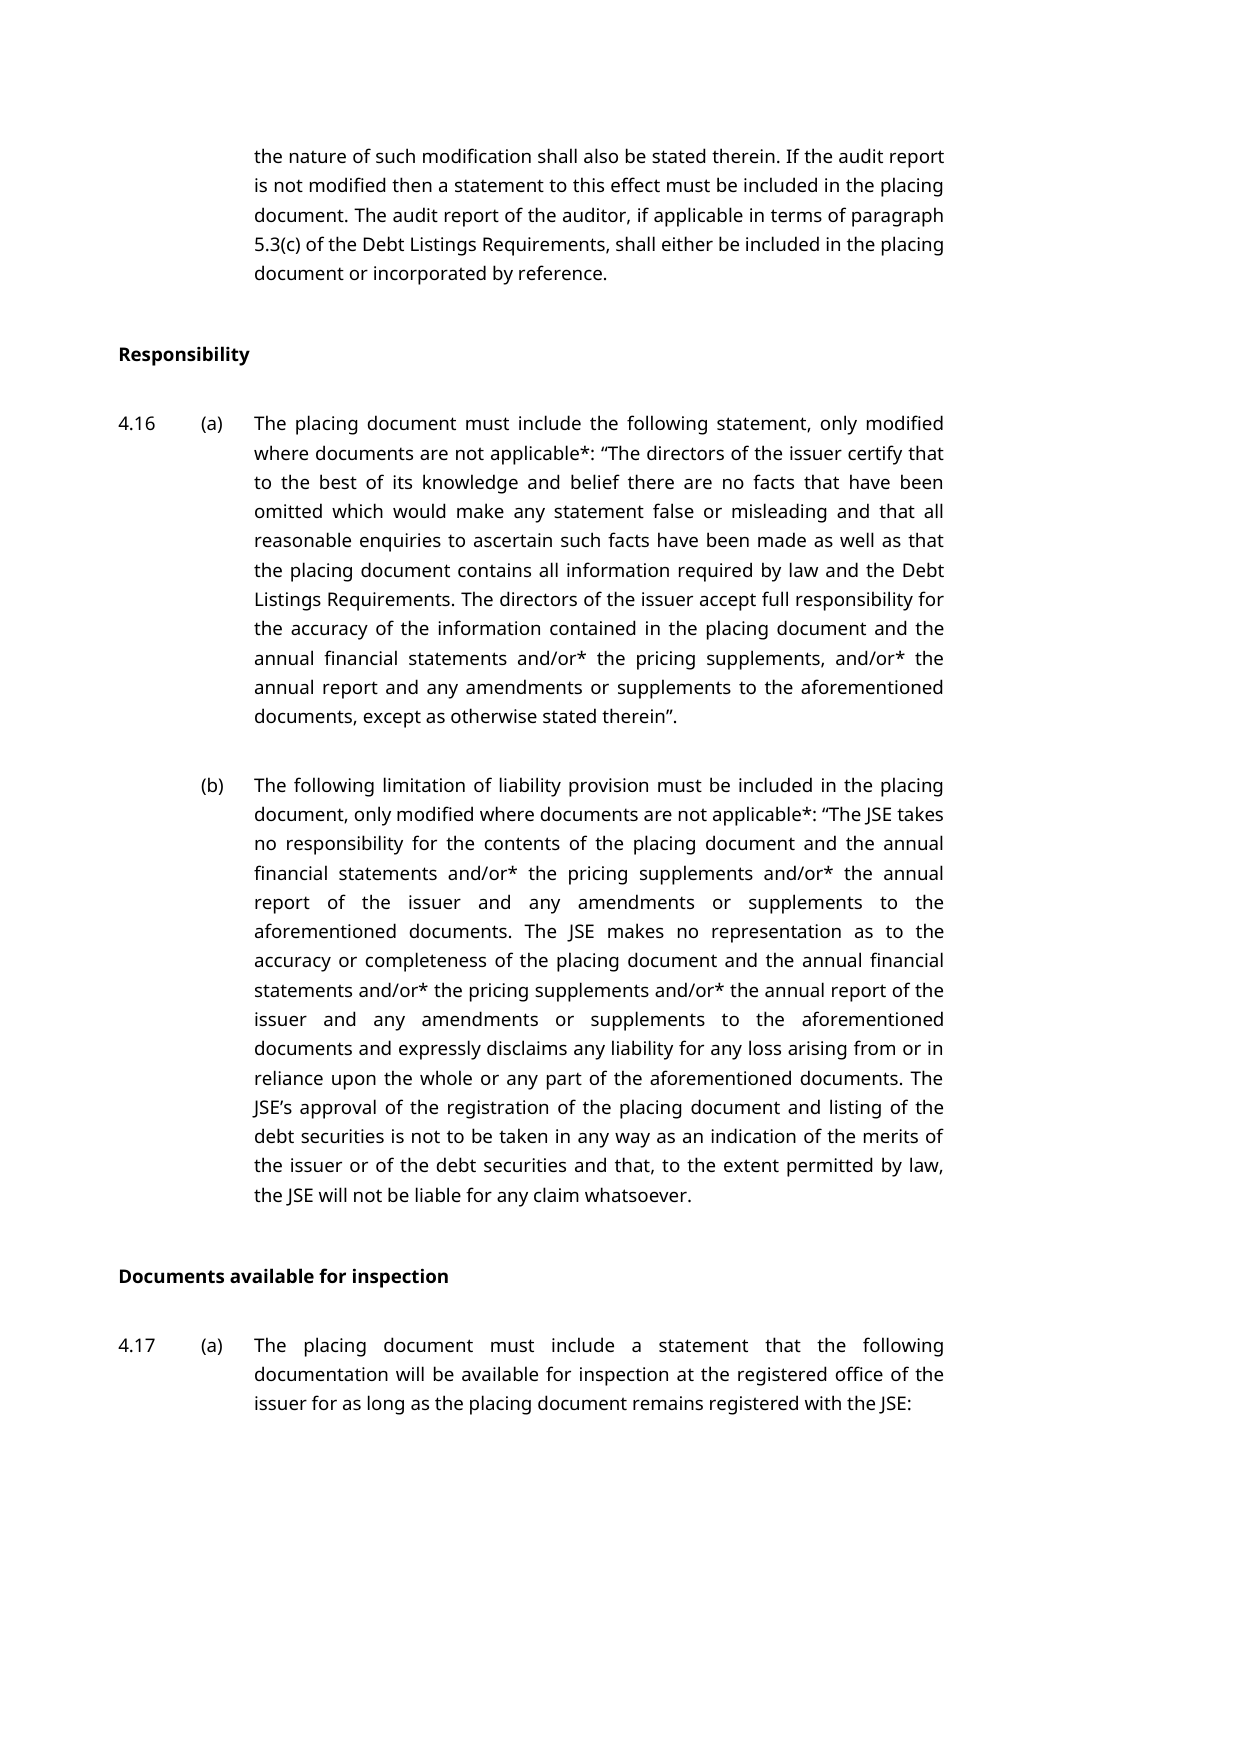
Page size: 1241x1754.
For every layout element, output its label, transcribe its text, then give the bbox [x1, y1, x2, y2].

text Responsibility [118, 342, 945, 367]
text (b) The following limitation of liability provision must be included in the placing document, only modified where documents are not applicable*: “The JSE takes no responsibility for the contents of the placing document and the annual financial statements and/or* the pricing supplements and/or* the annual report of the issuer and any amendments or supplements to the aforementioned documents. The JSE makes no representation as to the accuracy or completeness of the placing document and the annual financial statements and/or* the pricing supplements and/or* the annual report of the issuer and any amendments or supplements to the aforementioned documents and expressly disclaims any liability for any loss arising from or in reliance upon the whole or any part of the aforementioned documents. The JSE’s approval of the registration of the placing document and listing of the debt securities is not to be taken in any way as an indication of the merits of the issuer or of the debt securities and that, to the extent permitted by law, the JSE will not be liable for any claim whatsoever. [118, 772, 945, 1207]
text 4.16 (a) The placing document must include the following statement, only modified where documents are not applicable*: “The directors of the issuer certify that to the best of its knowledge and belief there are no facts that have been omitted which would make any statement false or misleading and that all reasonable enquiries to ascertain such facts have been made as well as that the placing document contains all information required by law and the Debt Listings Requirements. The directors of the issuer accept full responsibility for the accuracy of the information contained in the placing document and the annual financial statements and/or* the pricing supplements, and/or* the annual report and any amendments or supplements to the aforementioned documents, except as otherwise stated therein”. [118, 411, 945, 729]
text 4.17 (a) The placing document must include a statement that the following documentation will be available for inspection at the registered office of the issuer for as long as the placing document remains registered with the JSE: [118, 1332, 945, 1416]
text Documents available for inspection [118, 1263, 945, 1289]
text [194, 143, 945, 286]
